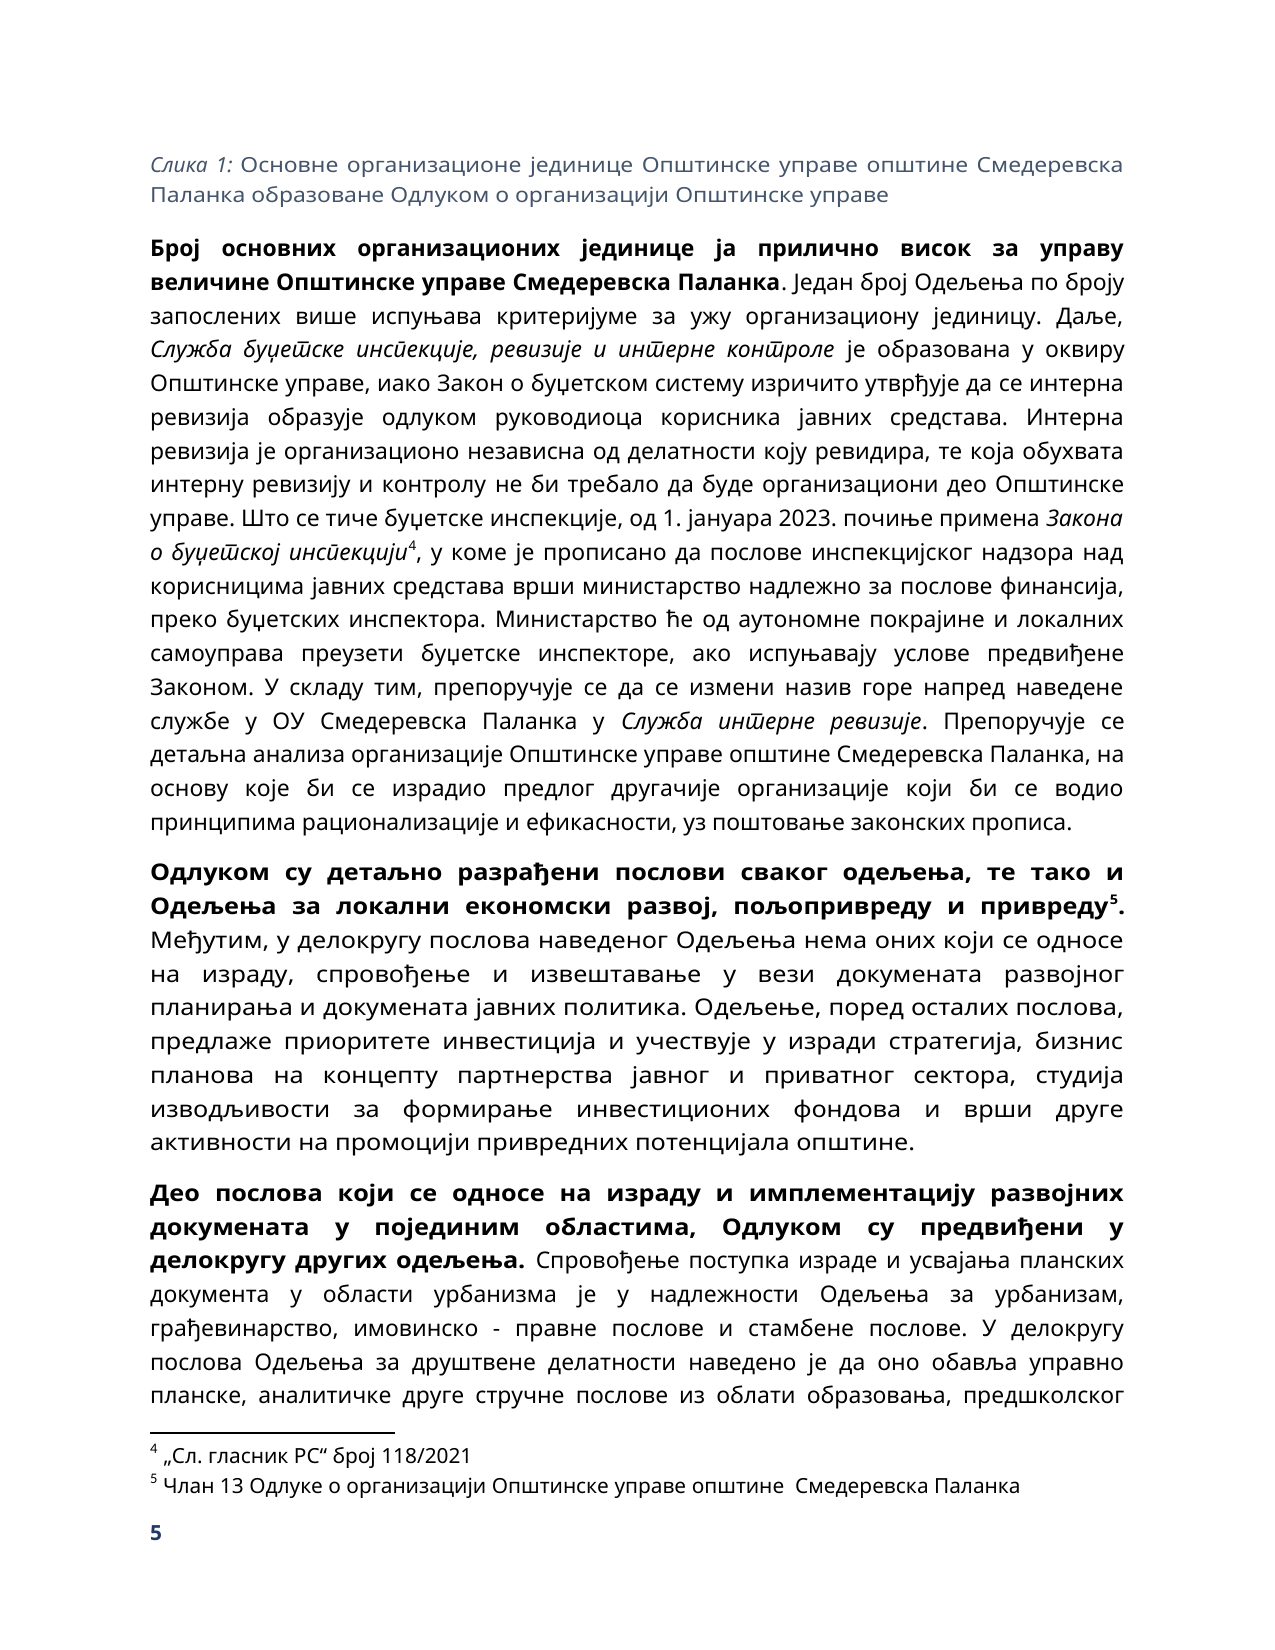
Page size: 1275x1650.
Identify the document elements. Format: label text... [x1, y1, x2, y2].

text Број основних организационих јединице ја прилично висок за управу величине Општинске управе Смедеревска Паланка. Један број Одељења по броју запослених више испуњава критеријуме за ужу организациону јединицу. Даље, Служба буџетске инспекције, ревизије и интерне контроле је образована у оквиру Општинске управе, иако Закон о буџетском систему изричито утврђује да се интерна ревизија образује одлуком руководиоца корисника јавних средстава. Интерна ревизија је организационо независна од делатности коју ревидира, те која обухвата интерну ревизију и контролу не би требало да буде организациони део Општинске управе. Што се тиче буџетске инспекције, од 1. јануара 2023. почиње примена Закона о буџетској инспекцији, у коме је прописано да послове инспекцијског надзора над корисницима јавних средстава врши министарство надлежно за послове финансија, преко буџетских инспектора. Министарство ће од аутономне покрајине и локалних самоуправа преузети буџетске инспекторе, ако испуњавају услове предвиђене Законом. У складу тим, препоручује се да се измени назив горе напред наведене службе у ОУ Смедеревска Паланка у Служба интерне ревизије. Препоручује се детаљна анализа организације Општинске управе општине Смедеревска Паланка, на основу које би се израдио предлог другачије организације који би се водио принципима рационализације и ефикасности, уз поштовање законских прописа. [150, 232, 1125, 837]
text Одлуком су детаљно разрађени послови сваког одељења, те тако и Одељења за локални економски развој, пољопривреду и привреду. Међутим, у делокругу послова наведеног Одељења нема оних који се односе на израду, спровођење и извештавање у вези докумената развојног планирања и докумената јавних политика. Одељење, поред осталих послова, предлаже приоритете инвестиција и учествује у изради стратегија, бизнис планова на концепту партнерства јавног и приватног сектора, студија изводљивости за формирање инвестиционих фондова и врши друге активности на промоцији привредних потенцијала општине. [150, 856, 1125, 1157]
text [150, 1177, 1125, 1410]
text Слика 1: Основне организационе јединице Општинске управе општине Смедеревска Паланка образоване Одлуком о организацији Општинске управе [150, 150, 1125, 209]
